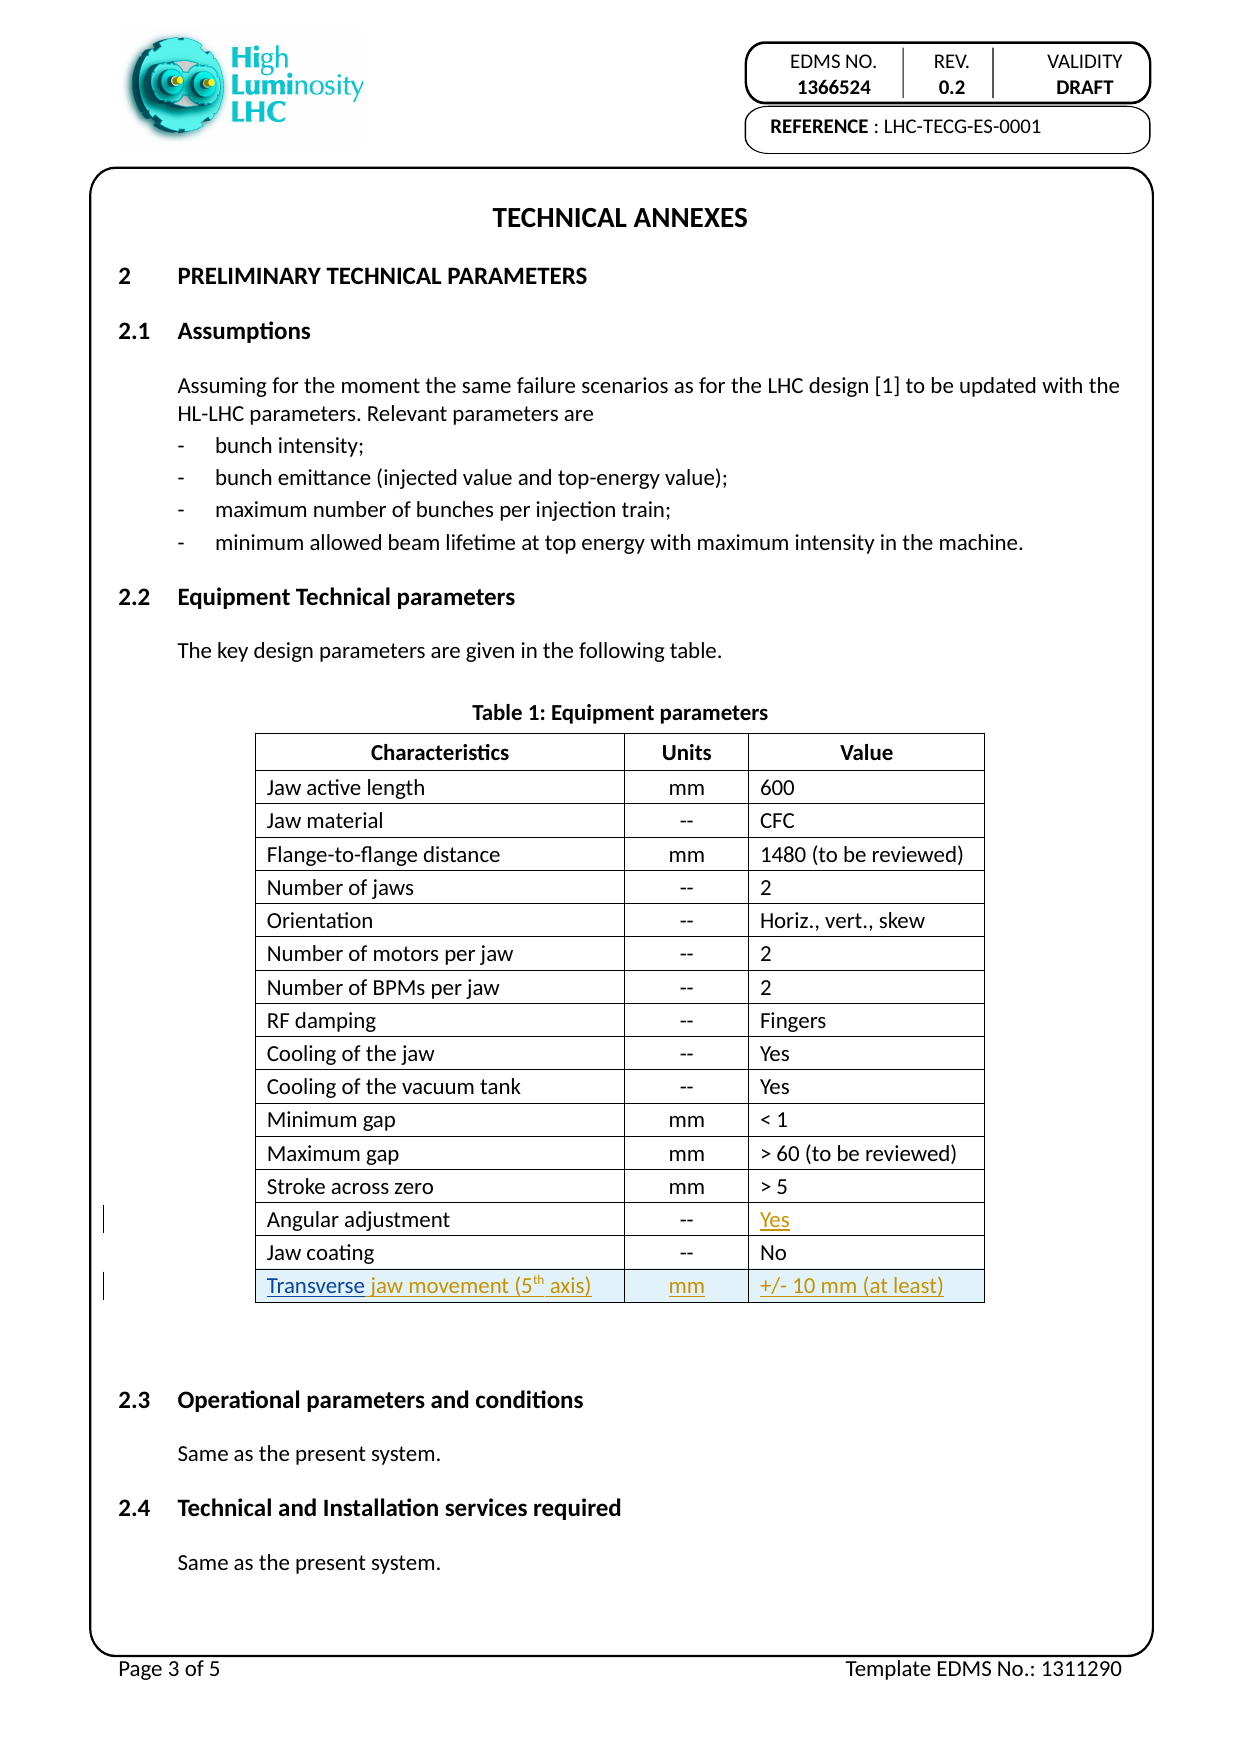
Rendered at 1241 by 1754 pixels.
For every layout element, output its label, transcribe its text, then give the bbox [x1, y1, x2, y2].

table_cell -- [625, 1236, 748, 1268]
text Assuming for the moment the same failure scenarios as for the LHC design [1] to be updated with the HL-LHC parameters. Relevant parameters are [177, 371, 1122, 427]
text Same as the present system. [177, 1439, 1122, 1467]
table_cell 1480 (to be reviewed) [749, 838, 984, 870]
table_cell Flange-to-flange distance [256, 838, 624, 870]
table_cell Yes [749, 1037, 984, 1069]
text Table 1: Equipment parameters [118, 698, 1122, 726]
subtitle Equipment Technical parameters [118, 581, 1122, 611]
table_cell -- [625, 1070, 748, 1102]
table_cell Fingers [749, 1004, 984, 1036]
table_cell Minimum gap [256, 1104, 624, 1136]
table_cell 2 [749, 971, 984, 1003]
table_cell RF damping [256, 1004, 624, 1036]
table_cell -- [625, 871, 748, 903]
table_header Units [625, 734, 748, 770]
table_cell Jaw coating [256, 1236, 624, 1268]
table_cell mm [625, 1170, 748, 1202]
table_cell Orientation [256, 904, 624, 936]
table_cell Jaw active length [256, 771, 624, 803]
list bunch intensity; [177, 431, 1122, 459]
table_cell -- [625, 971, 748, 1003]
list maximum number of bunches per injection train; [177, 495, 1122, 523]
table_cell 600 [749, 771, 984, 803]
table_cell No [749, 1236, 984, 1268]
table_header Value [749, 734, 984, 770]
table_cell -- [625, 1037, 748, 1069]
table_cell Jaw material [256, 804, 624, 837]
table_cell -- [625, 937, 748, 969]
table_cell mm [625, 771, 748, 803]
text Same as the present system. [177, 1548, 1122, 1576]
subtitle preliminary technical parameters [118, 260, 1122, 290]
text The key design parameters are given in the following table. [177, 636, 1122, 664]
table_cell Horiz., vert., skew [749, 904, 984, 936]
table_cell -- [625, 904, 748, 936]
table_cell mm [625, 838, 748, 870]
table_cell Number of motors per jaw [256, 937, 624, 969]
picture [118, 28, 364, 147]
table_cell Number of BPMs per jaw [256, 971, 624, 1003]
table_cell > 60 (to be reviewed) [749, 1137, 984, 1169]
subtitle Operational parameters and conditions [118, 1384, 1122, 1414]
list bunch emittance (injected value and top-energy value); [177, 463, 1122, 491]
table_cell mm [625, 1104, 748, 1136]
table_cell [749, 1203, 984, 1235]
table_cell Cooling of the jaw [256, 1037, 624, 1069]
table_cell Yes [749, 1070, 984, 1102]
table_cell Angular adjustment [256, 1203, 624, 1235]
table_cell -- [625, 1004, 748, 1036]
table_cell Maximum gap [256, 1137, 624, 1169]
table_cell 2 [749, 937, 984, 969]
table_cell Stroke across zero [256, 1170, 624, 1202]
table_cell -- [625, 1203, 748, 1235]
table_cell Cooling of the vacuum tank [256, 1070, 624, 1102]
table_cell -- [625, 804, 748, 837]
subtitle Technical and Installation services required [118, 1492, 1122, 1523]
title TECHNICAL ANNEXES [118, 199, 1122, 235]
table_cell Number of jaws [256, 871, 624, 903]
table_cell > 5 [749, 1170, 984, 1202]
table_cell CFC [749, 804, 984, 837]
list minimum allowed beam lifetime at top energy with maximum intensity in the machine. [177, 528, 1122, 556]
table_cell 2 [749, 871, 984, 903]
table_header Characteristics [256, 734, 624, 770]
table_cell < 1 [749, 1104, 984, 1136]
subtitle Assumptions [118, 315, 1122, 346]
table_cell mm [625, 1137, 748, 1169]
